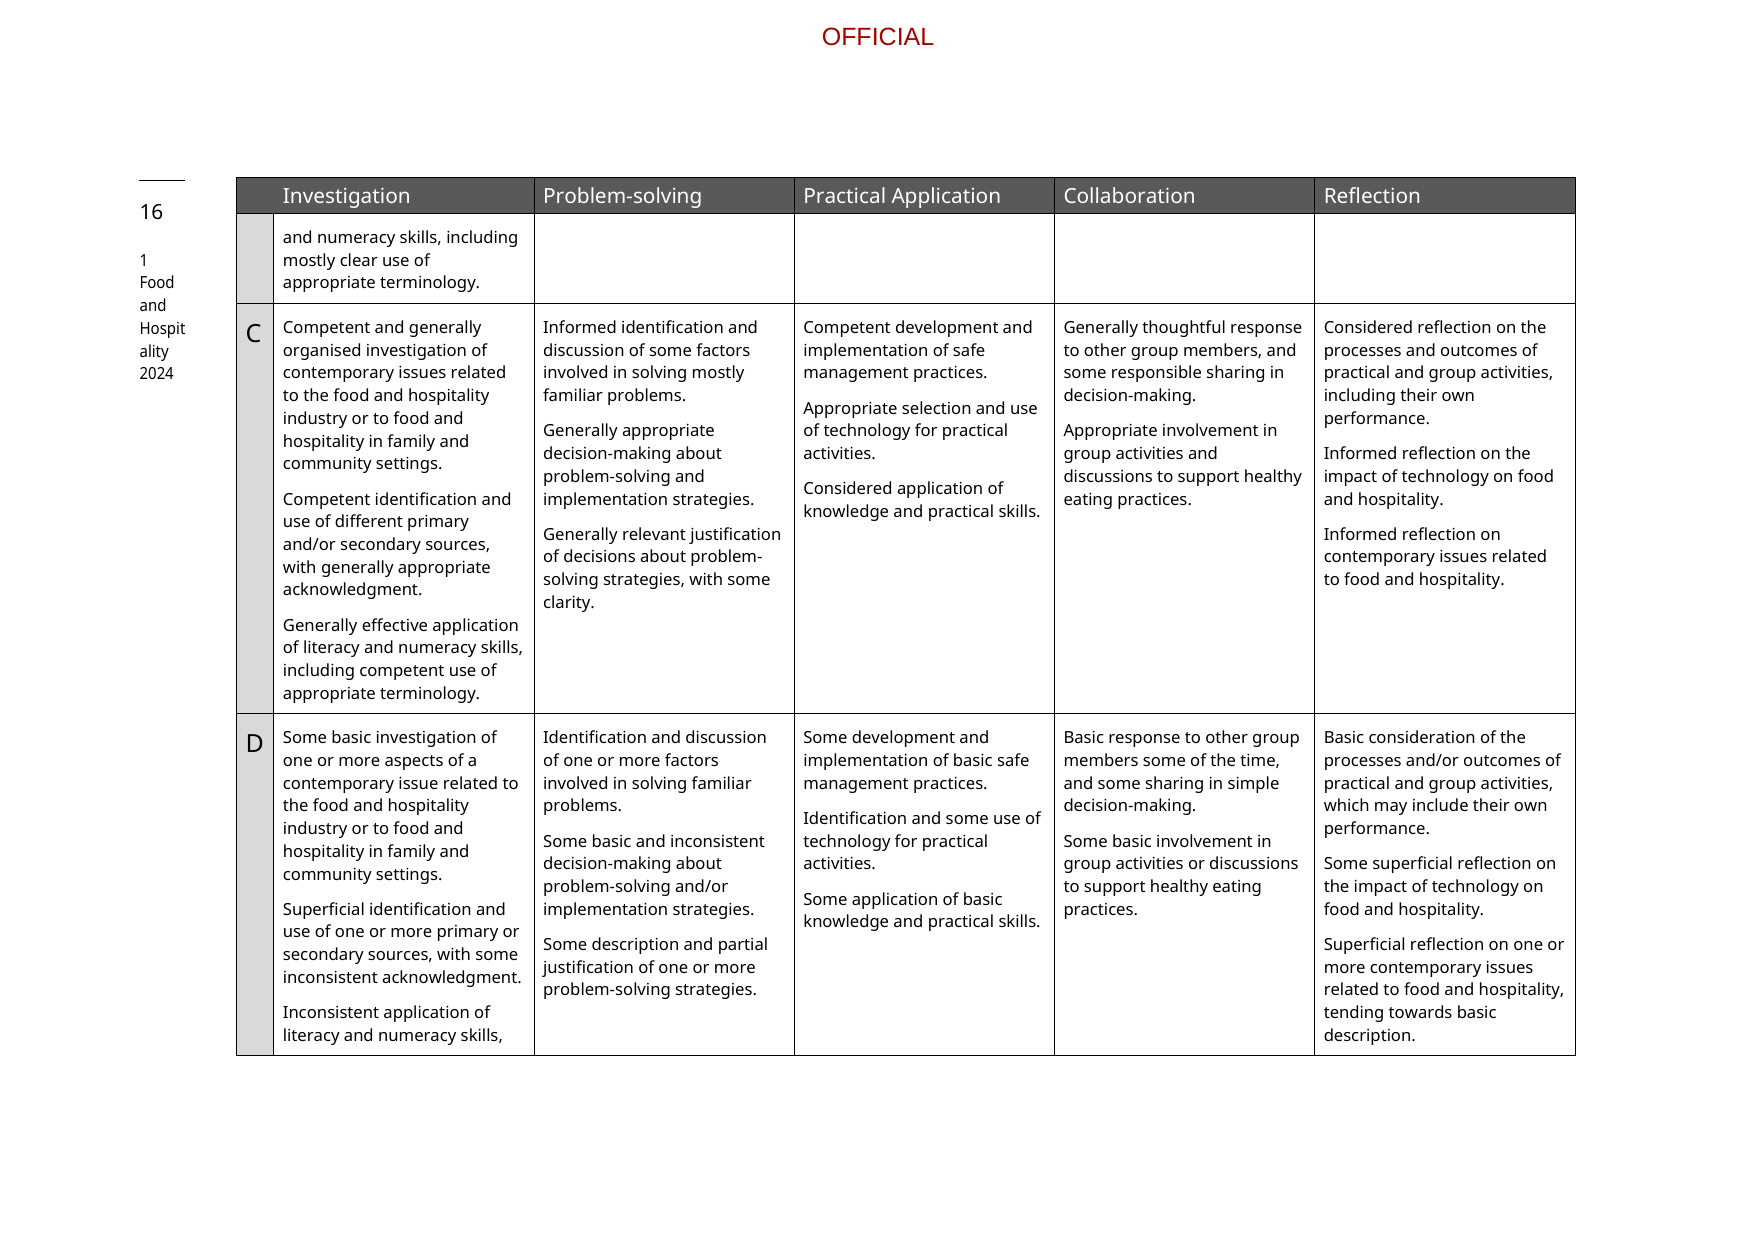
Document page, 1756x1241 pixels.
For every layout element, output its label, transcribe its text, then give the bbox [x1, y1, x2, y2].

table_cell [1055, 214, 1314, 303]
table_cell D [237, 714, 273, 1055]
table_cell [535, 214, 794, 303]
table_cell Informed identification and discussion of some factors involved in solving mostly familiar problems. Generally appropriate decision-making about problem-solving and implementation strategies. Generally relevant justification of decisions about problem-solving strategies, with some clarity. [535, 304, 794, 713]
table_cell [1315, 714, 1575, 1055]
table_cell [274, 214, 534, 303]
table_header Collaboration [1055, 178, 1314, 213]
table_cell Competent development and implementation of safe management practices. Appropriate selection and use of technology for practical activities. Considered application of knowledge and practical skills. [795, 304, 1054, 713]
table_header Practical Application [795, 178, 1054, 213]
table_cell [274, 714, 534, 1055]
table_cell Considered reflection on the processes and outcomes of practical and group activities, including their own performance. Informed reflection on the impact of technology on food and hospitality. Informed reflection on contemporary issues related to food and hospitality. [1315, 304, 1575, 713]
table_cell Competent and generally organised investigation of contemporary issues related to the food and hospitality industry or to food and hospitality in family and community settings. Competent identification and use of different primary and/or secondary sources, with generally appropriate acknowledgment. Generally effective application of literacy and numeracy skills, including competent use of appropriate terminology. [274, 304, 534, 713]
table_cell B [237, 214, 273, 303]
table_header - [237, 178, 274, 213]
table_header Reflection [1315, 178, 1575, 213]
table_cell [1315, 214, 1575, 303]
table_header Investigation [274, 178, 534, 213]
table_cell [795, 714, 1054, 1055]
table_cell C [237, 304, 273, 713]
table_header Problem-solving [535, 178, 794, 213]
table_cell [795, 214, 1054, 303]
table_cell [1055, 714, 1314, 1055]
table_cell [535, 714, 794, 1055]
table_cell Generally thoughtful response to other group members, and some responsible sharing in decision-making. Appropriate involvement in group activities and discussions to support healthy eating practices. [1055, 304, 1314, 713]
